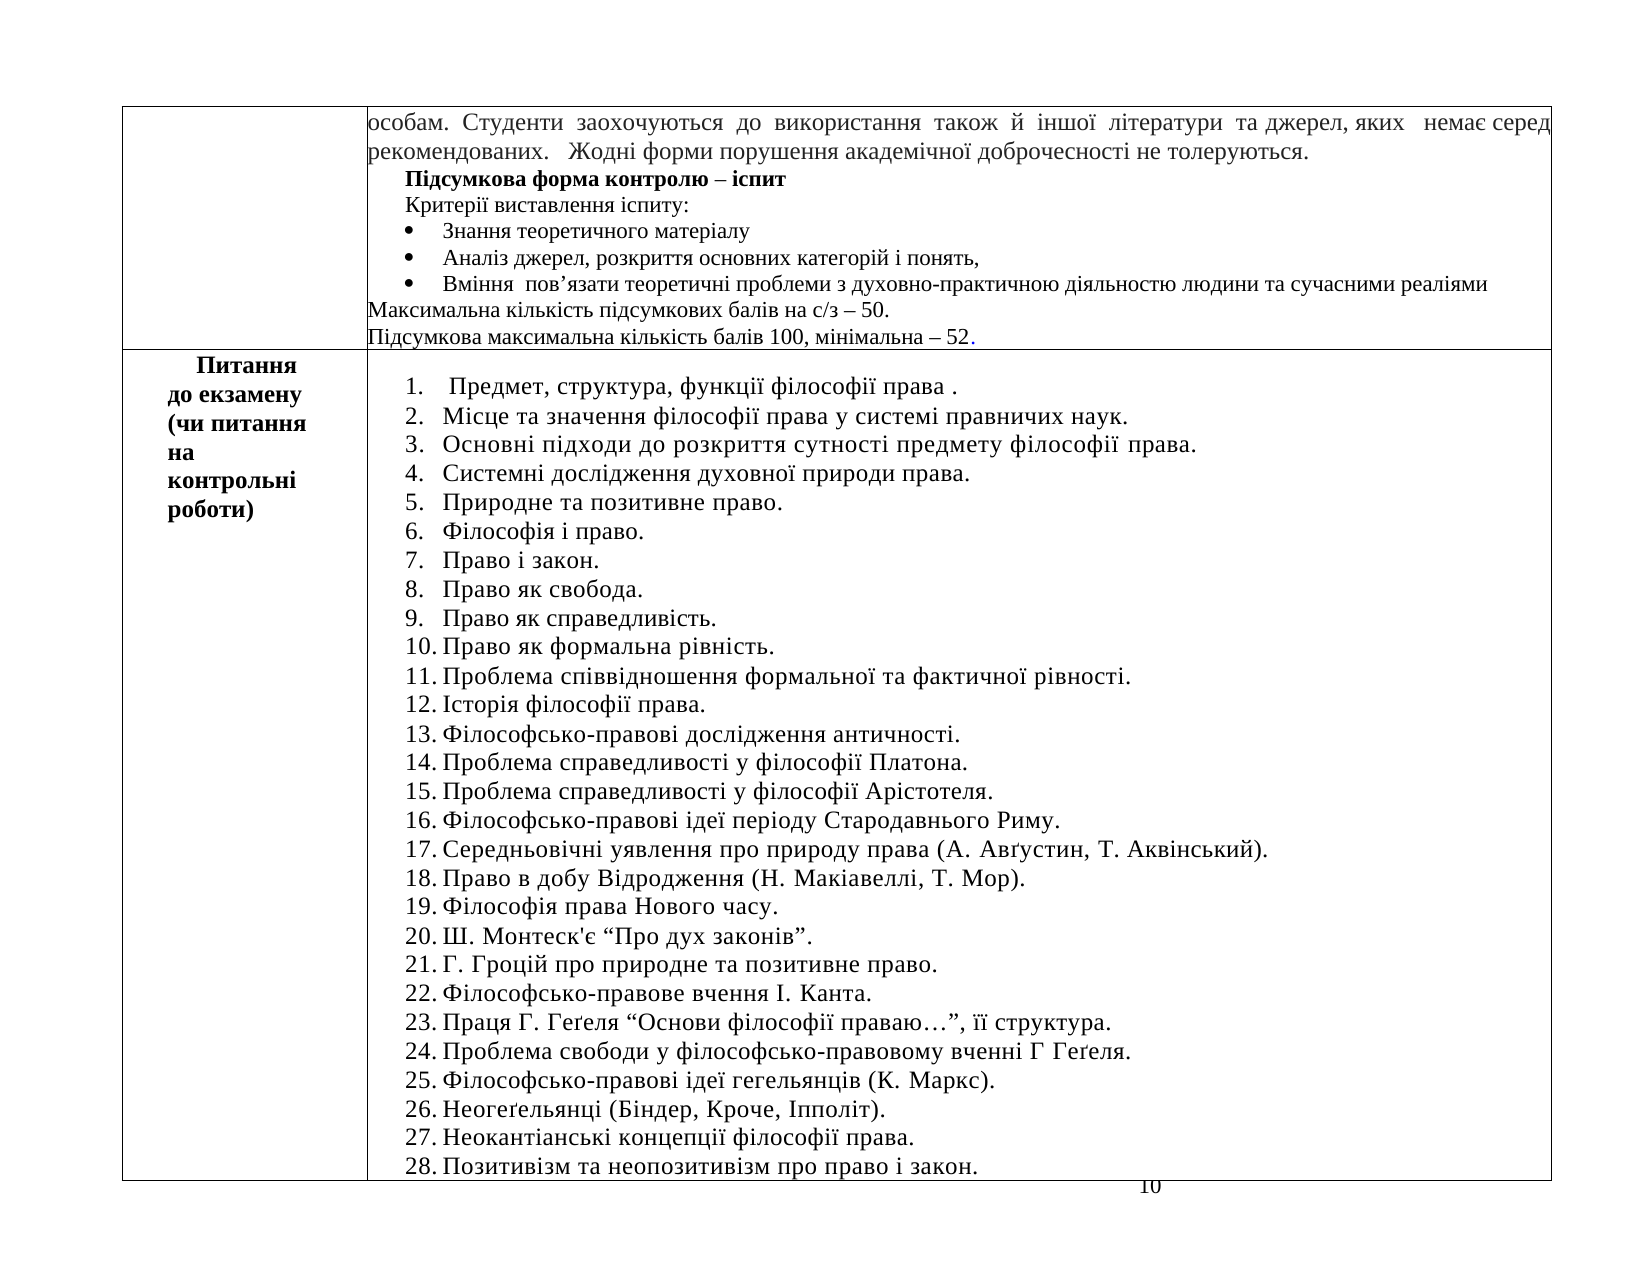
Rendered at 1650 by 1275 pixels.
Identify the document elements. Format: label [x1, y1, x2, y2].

table_cell [368, 136, 1551, 349]
table_cell [123, 107, 367, 349]
table_cell [368, 350, 1551, 1180]
table_cell [123, 350, 367, 1180]
